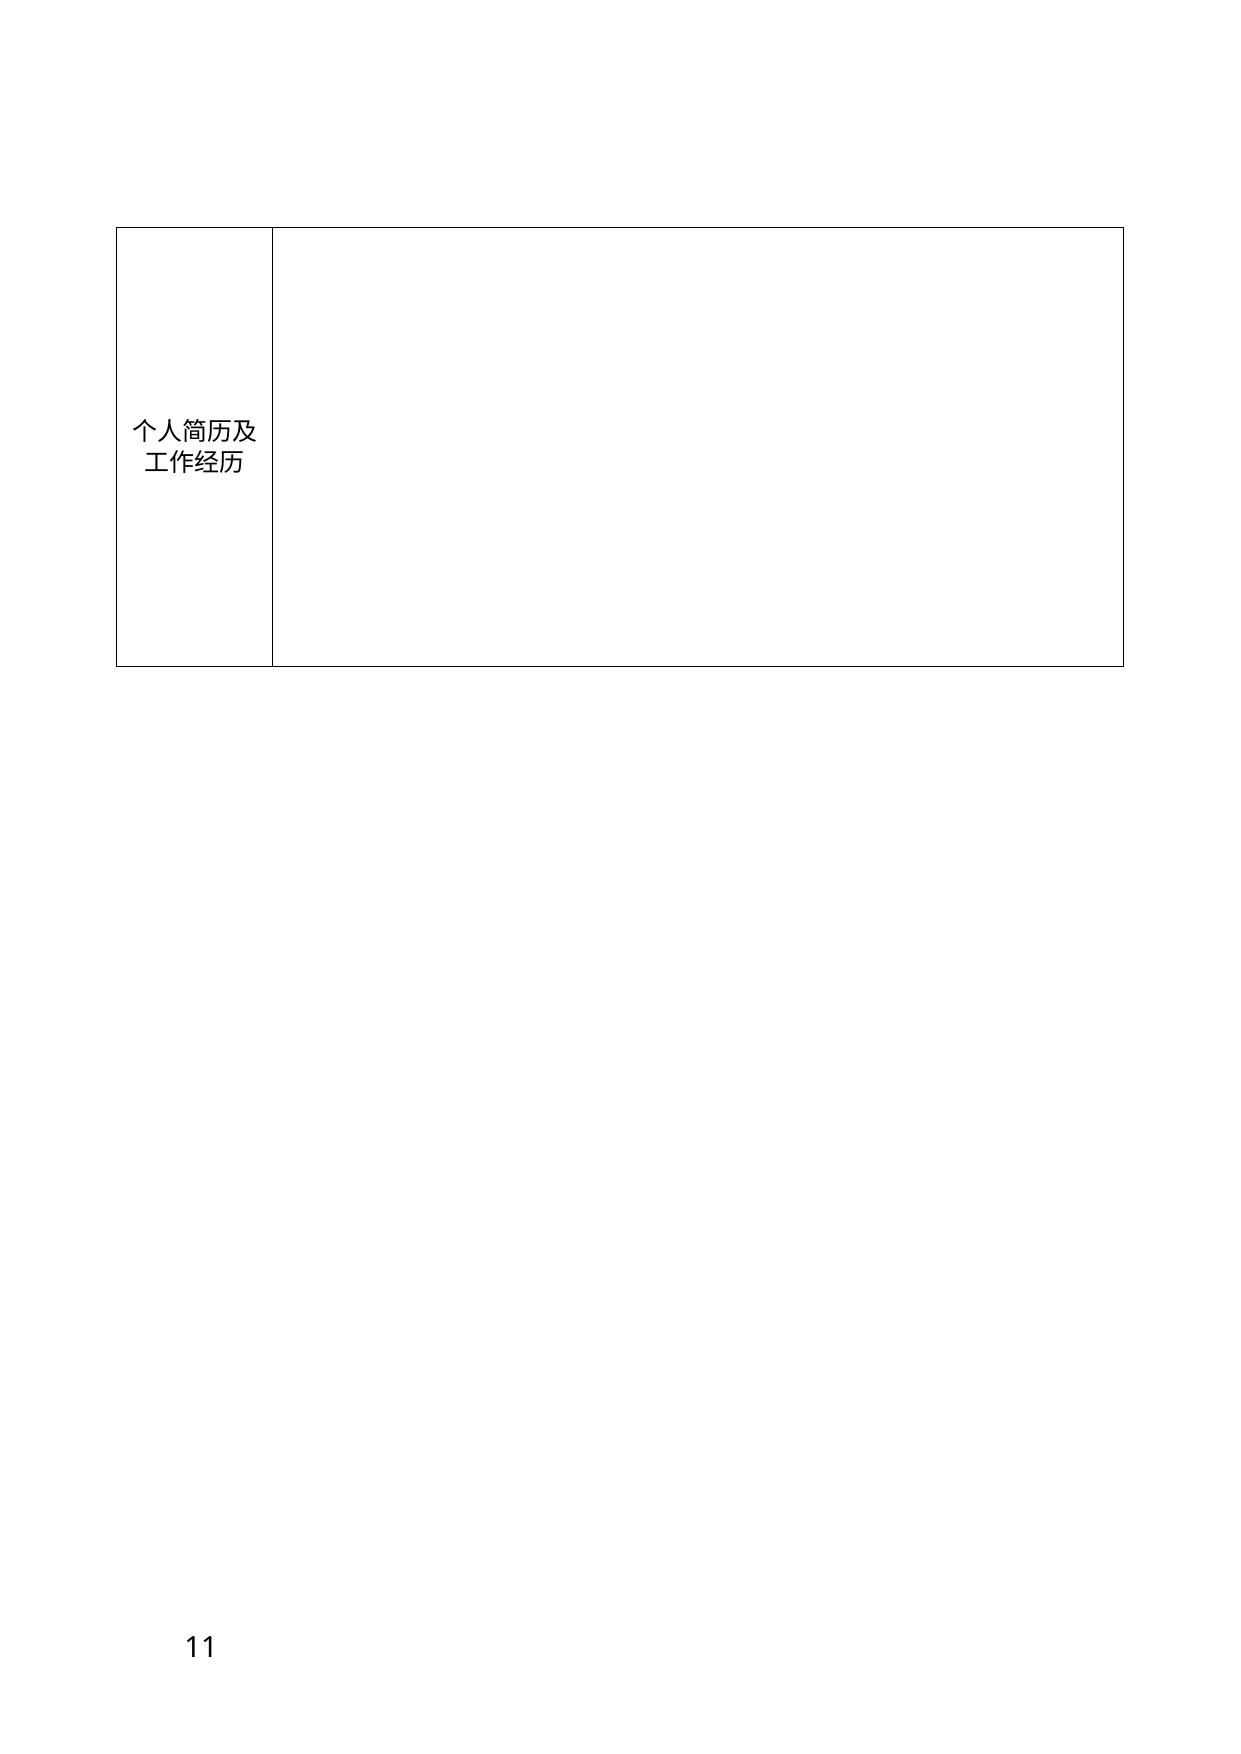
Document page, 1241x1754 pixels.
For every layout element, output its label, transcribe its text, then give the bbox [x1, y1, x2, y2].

table_cell 个人简历及工作经历 [117, 228, 272, 666]
table_cell [273, 228, 1123, 666]
